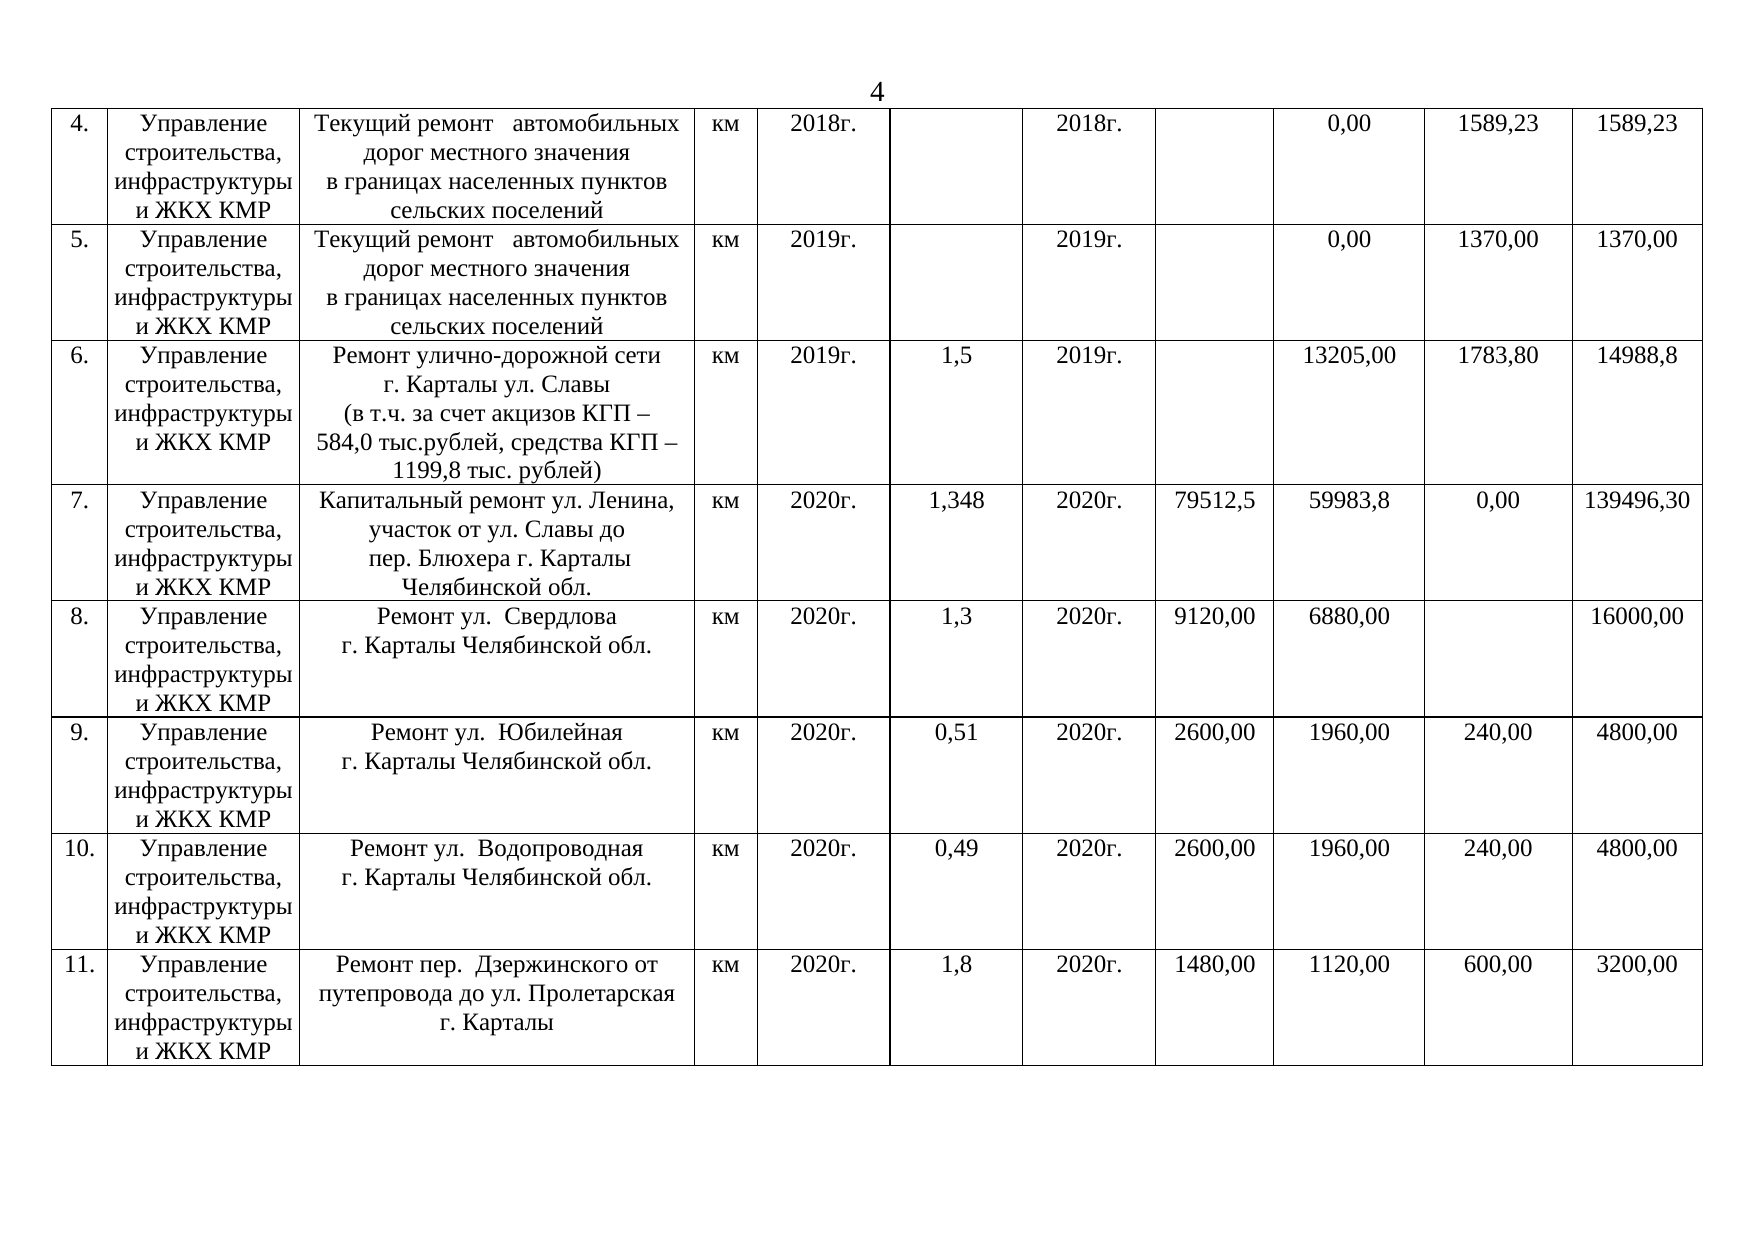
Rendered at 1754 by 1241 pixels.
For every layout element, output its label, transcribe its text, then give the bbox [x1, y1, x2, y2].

table_cell 2020г. [1023, 950, 1155, 1064]
table_cell км [695, 341, 757, 484]
table_cell 1783,80 [1425, 341, 1572, 484]
table_cell 9. [52, 718, 107, 832]
table_cell 1,5 [891, 341, 1022, 484]
table_cell 2019г. [1023, 225, 1155, 339]
table_cell км [695, 109, 757, 223]
table_cell 7. [52, 485, 107, 600]
table_cell 0,51 [891, 718, 1022, 832]
table_cell Управление строительства, инфраструктуры и ЖКХ КМР [108, 225, 299, 339]
table_cell [1156, 225, 1273, 339]
table_cell 6880,00 [1274, 601, 1424, 716]
table_cell Управление строительства, инфраструктуры и ЖКХ КМР [108, 485, 299, 600]
table_cell 13205,00 [1274, 341, 1424, 484]
table_cell 4800,00 [1573, 718, 1702, 832]
table_cell Ремонт улично-дорожной сети г. Карталы ул. Славы (в т.ч. за счет акцизов КГП – 584,0 тыс.рублей, средства КГП – 1199,8 тыс. рублей) [300, 341, 694, 484]
table_cell 2019г. [1023, 341, 1155, 484]
table_cell Ремонт ул. Юбилейная г. Карталы Челябинской обл. [300, 718, 694, 832]
table_cell 240,00 [1425, 834, 1572, 948]
table_cell 1,348 [891, 485, 1022, 600]
table_cell [1425, 601, 1572, 716]
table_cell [108, 109, 299, 223]
table_cell [1156, 109, 1273, 223]
table_cell 5. [52, 225, 107, 339]
table_cell 2020г. [1023, 485, 1155, 600]
table_cell Капитальный ремонт ул. Ленина, участок от ул. Славы до пер. Блюхера г. Карталы Челябинской обл. [300, 485, 694, 600]
table_cell 600,00 [1425, 950, 1572, 1064]
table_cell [108, 950, 299, 1064]
table_cell Управление строительства, инфраструктуры и ЖКХ КМР [108, 601, 299, 716]
table_cell 1120,00 [1274, 950, 1424, 1064]
table_cell 0,00 [1274, 225, 1424, 339]
table_cell [891, 225, 1022, 339]
table_cell 2020г. [758, 834, 889, 948]
table_cell 14988,8 [1573, 341, 1702, 484]
table_cell Ремонт ул. Свердлова г. Карталы Челябинской обл. [300, 601, 694, 716]
table_cell 1960,00 [1274, 718, 1424, 832]
table_cell 2600,00 [1156, 718, 1273, 832]
table_cell 1589,23 [1425, 109, 1572, 223]
table_cell 2019г. [758, 341, 889, 484]
table_cell Управление строительства, инфраструктуры и ЖКХ КМР [108, 341, 299, 484]
table_cell [1156, 341, 1273, 484]
table_cell 2020г. [1023, 718, 1155, 832]
table_cell км [695, 718, 757, 832]
table_cell 2020г. [1023, 834, 1155, 948]
table_cell 79512,5 [1156, 485, 1273, 600]
table_cell 2020г. [758, 950, 889, 1064]
table_cell 0,00 [1274, 109, 1424, 223]
table_cell 10. [52, 834, 107, 948]
table_cell 4800,00 [1573, 834, 1702, 948]
table_cell Ремонт пер. Дзержинского от путепровода до ул. Пролетарская г. Карталы [300, 950, 694, 1064]
table_cell 0,49 [891, 834, 1022, 948]
table_cell 2020г. [758, 601, 889, 716]
table_cell 8. [52, 601, 107, 716]
table_cell 2020г. [1023, 601, 1155, 716]
table_cell 1370,00 [1573, 225, 1702, 339]
table_cell 1370,00 [1425, 225, 1572, 339]
table_cell 240,00 [1425, 718, 1572, 832]
table_cell 6. [52, 341, 107, 484]
table_cell 2018г. [758, 109, 889, 223]
table_cell Текущий ремонт автомобильных дорог местного значения в границах населенных пунктов сельских поселений [300, 225, 694, 339]
table_cell 1589,23 [1573, 109, 1702, 223]
table_cell 1960,00 [1274, 834, 1424, 948]
table_cell 59983,8 [1274, 485, 1424, 600]
table_cell км [695, 834, 757, 948]
table_cell Управление строительства, инфраструктуры и ЖКХ КМР [108, 718, 299, 832]
table_cell 139496,30 [1573, 485, 1702, 600]
table_cell км [695, 225, 757, 339]
table_cell 2020г. [758, 718, 889, 832]
table_cell 1,8 [891, 950, 1022, 1064]
table_cell км [695, 950, 757, 1064]
table_cell 11. [52, 950, 107, 1064]
table_cell км [695, 601, 757, 716]
table_cell 0,00 [1425, 485, 1572, 600]
table_cell 2020г. [758, 485, 889, 600]
table_cell 2019г. [758, 225, 889, 339]
table_cell Ремонт ул. Водопроводная г. Карталы Челябинской обл. [300, 834, 694, 948]
table_cell 1,3 [891, 601, 1022, 716]
table_cell Управление строительства, инфраструктуры и ЖКХ КМР [108, 834, 299, 948]
table_cell 9120,00 [1156, 601, 1273, 716]
table_cell Текущий ремонт автомобильных дорог местного значения в границах населенных пунктов сельских поселений [300, 109, 694, 223]
table_cell 1480,00 [1156, 950, 1273, 1064]
table_cell 2018г. [1023, 109, 1155, 223]
table_cell [891, 109, 1022, 223]
table_cell 3200,00 [1573, 950, 1702, 1064]
table_cell км [695, 485, 757, 600]
table_cell 4. [52, 109, 107, 223]
table_cell 2600,00 [1156, 834, 1273, 948]
table_cell 16000,00 [1573, 601, 1702, 716]
